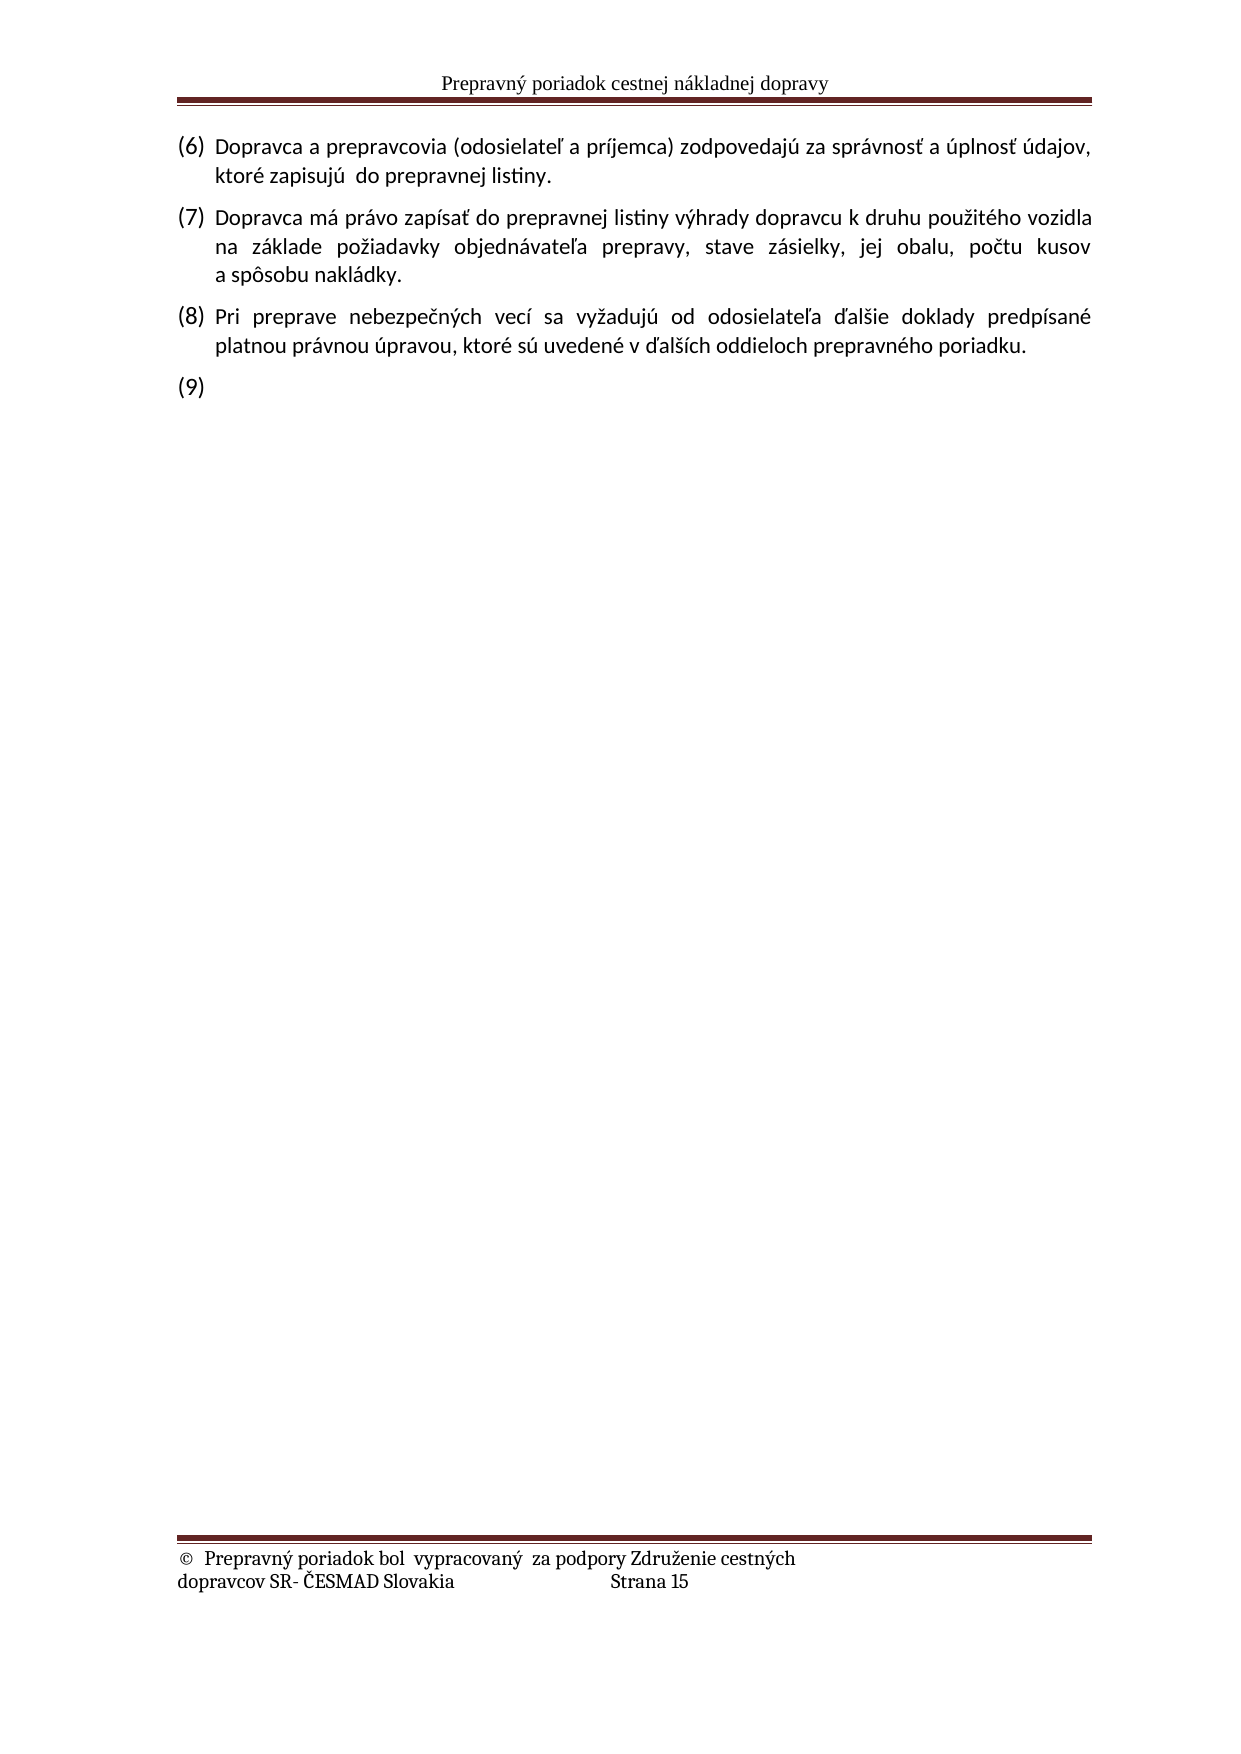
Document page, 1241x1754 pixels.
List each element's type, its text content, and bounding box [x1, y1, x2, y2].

list Dopravca má právo zapísať do prepravnej listiny výhrady dopravcu k druhu použitého vozidla na základe požiadavky objednávateľa prepravy, stave zásielky, jej obalu, počtu kusov a spôsobu nakládky. [177, 201, 1092, 288]
list Pri preprave nebezpečných vecí sa vyžadujú od odosielateľa ďalšie doklady predpísané platnou právnou úpravou, ktoré sú uvedené v ďalších oddieloch prepravného poriadku. [177, 301, 1092, 359]
list Dopravca a prepravcovia (odosielateľ a príjemca) zodpovedajú za správnosť a úplnosť údajov, ktoré zapisujú do prepravnej listiny. [177, 130, 1092, 189]
